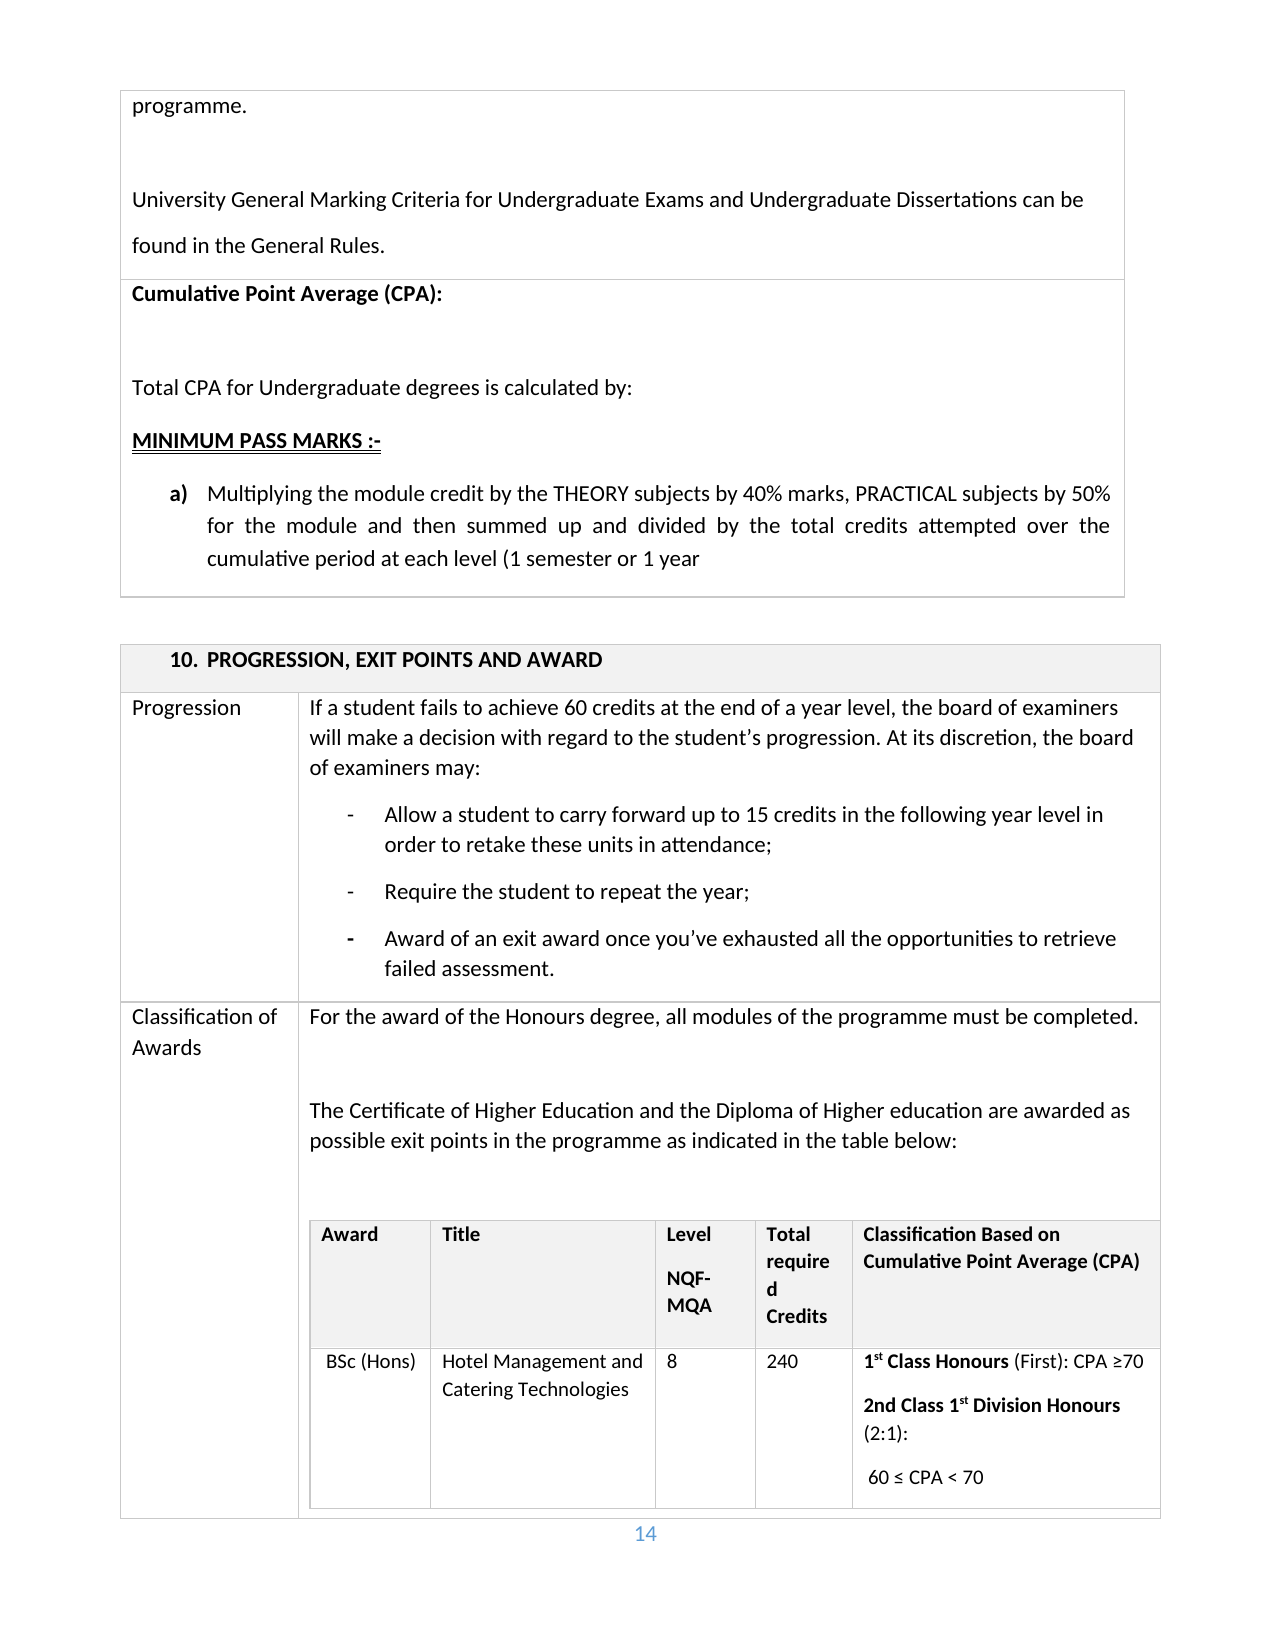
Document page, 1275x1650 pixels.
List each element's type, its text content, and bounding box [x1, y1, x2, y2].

table_cell Progression [121, 693, 298, 1001]
table_cell Cumulative Point Average (CPA): Total CPA for Undergraduate degrees is calculated by: MINIMUM PASS MARKS :- Multiplying the module credit by the THEORY subjects by 40% marks, PRACTICAL subjects by 50% for the module and then summed up and divided by the total credits attempted over the cumulative period at each level (1 semester or 1 year [121, 280, 1124, 596]
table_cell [121, 1003, 298, 1518]
table_cell If a student fails to achieve 60 credits at the end of a year level, the board of examiners will make a decision with regard to the student’s progression. At its discretion, the board of examiners may: Allow a student to carry forward up to 15 credits in the following year level in order to retake these units in attendance; Require the student to repeat the year; Award of an exit award once you’ve exhausted all the opportunities to retrieve failed assessment. [299, 693, 1160, 1001]
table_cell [121, 91, 1124, 278]
table_header PROGRESSION, EXIT POINTS AND AWARD [121, 645, 1160, 692]
